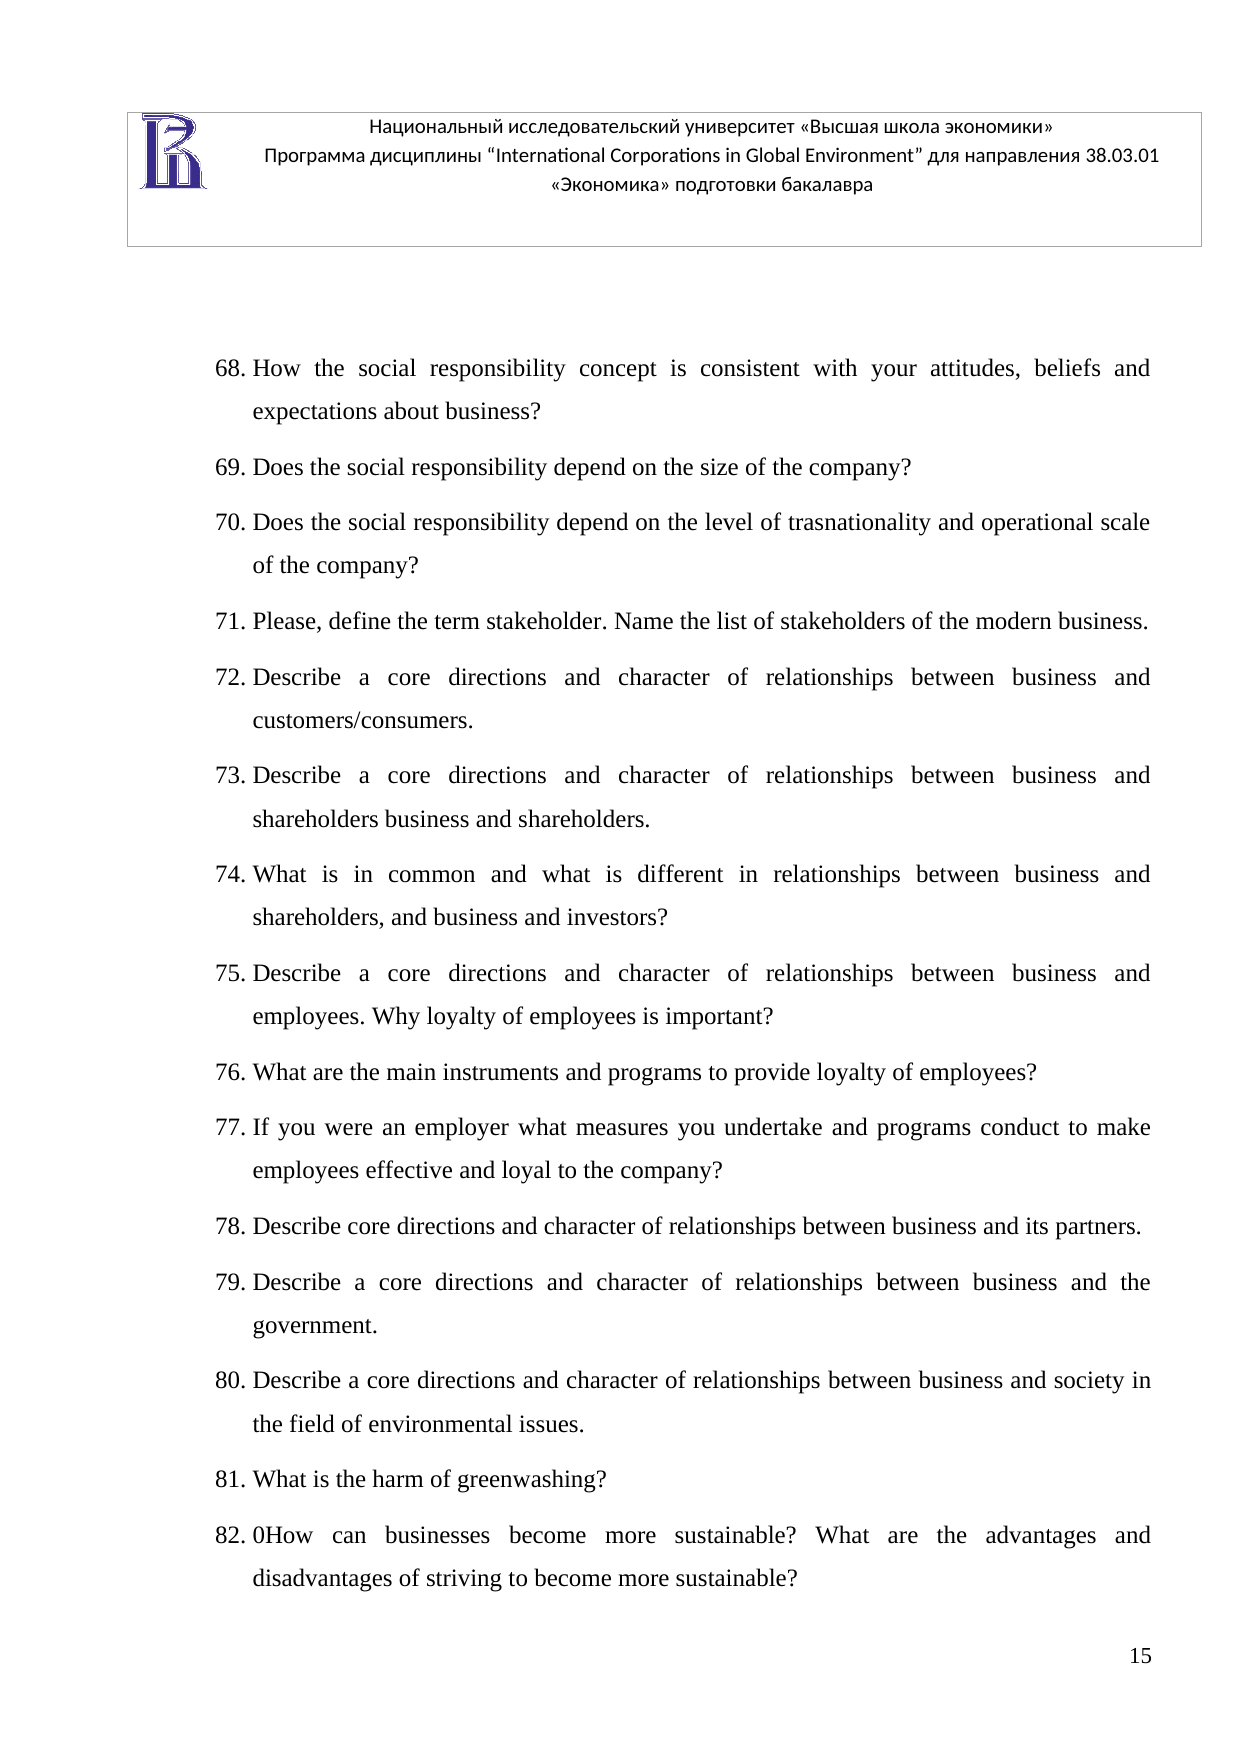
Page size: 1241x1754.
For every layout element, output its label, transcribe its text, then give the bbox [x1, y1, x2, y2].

list Does the social responsibility depend on the level of trasnationality and operational scale of the company? [215, 507, 1152, 579]
list Describe a core directions and character of relationships between business and employees. Why loyalty of employees is important? [215, 958, 1152, 1030]
list Describe a core directions and character of relationships between business and customers/consumers. [215, 662, 1152, 734]
list How the social responsibility concept is consistent with your attitudes, beliefs and expectations about business? [215, 353, 1152, 425]
list Please, define the term stakeholder. Name the list of stakeholders of the modern business. [215, 606, 1152, 635]
list What is in common and what is different in relationships between business and shareholders, and business and investors? [215, 859, 1152, 931]
list How can businesses become more sustainable? What are the advantages and disadvantages of striving to become more sustainable? [215, 1520, 1152, 1592]
list Describe a core directions and character of relationships between business and society in the field of environmental issues. [215, 1366, 1152, 1437]
list What are the main instruments and programs to provide loyalty of employees? [215, 1057, 1152, 1086]
list If you were an employer what measures you undertake and programs conduct to make employees effective and loyal to the company? [215, 1112, 1152, 1184]
list Describe core directions and character of relationships between business and its partners. [215, 1211, 1152, 1240]
list Does the social responsibility depend on the size of the company? [215, 452, 1152, 481]
list What is the harm of greenwashing? [215, 1464, 1152, 1493]
list Describe a core directions and character of relationships between business and shareholders business and shareholders. [215, 761, 1152, 832]
picture [138, 113, 208, 189]
list Describe a core directions and character of relationships between business and the government. [215, 1267, 1152, 1339]
